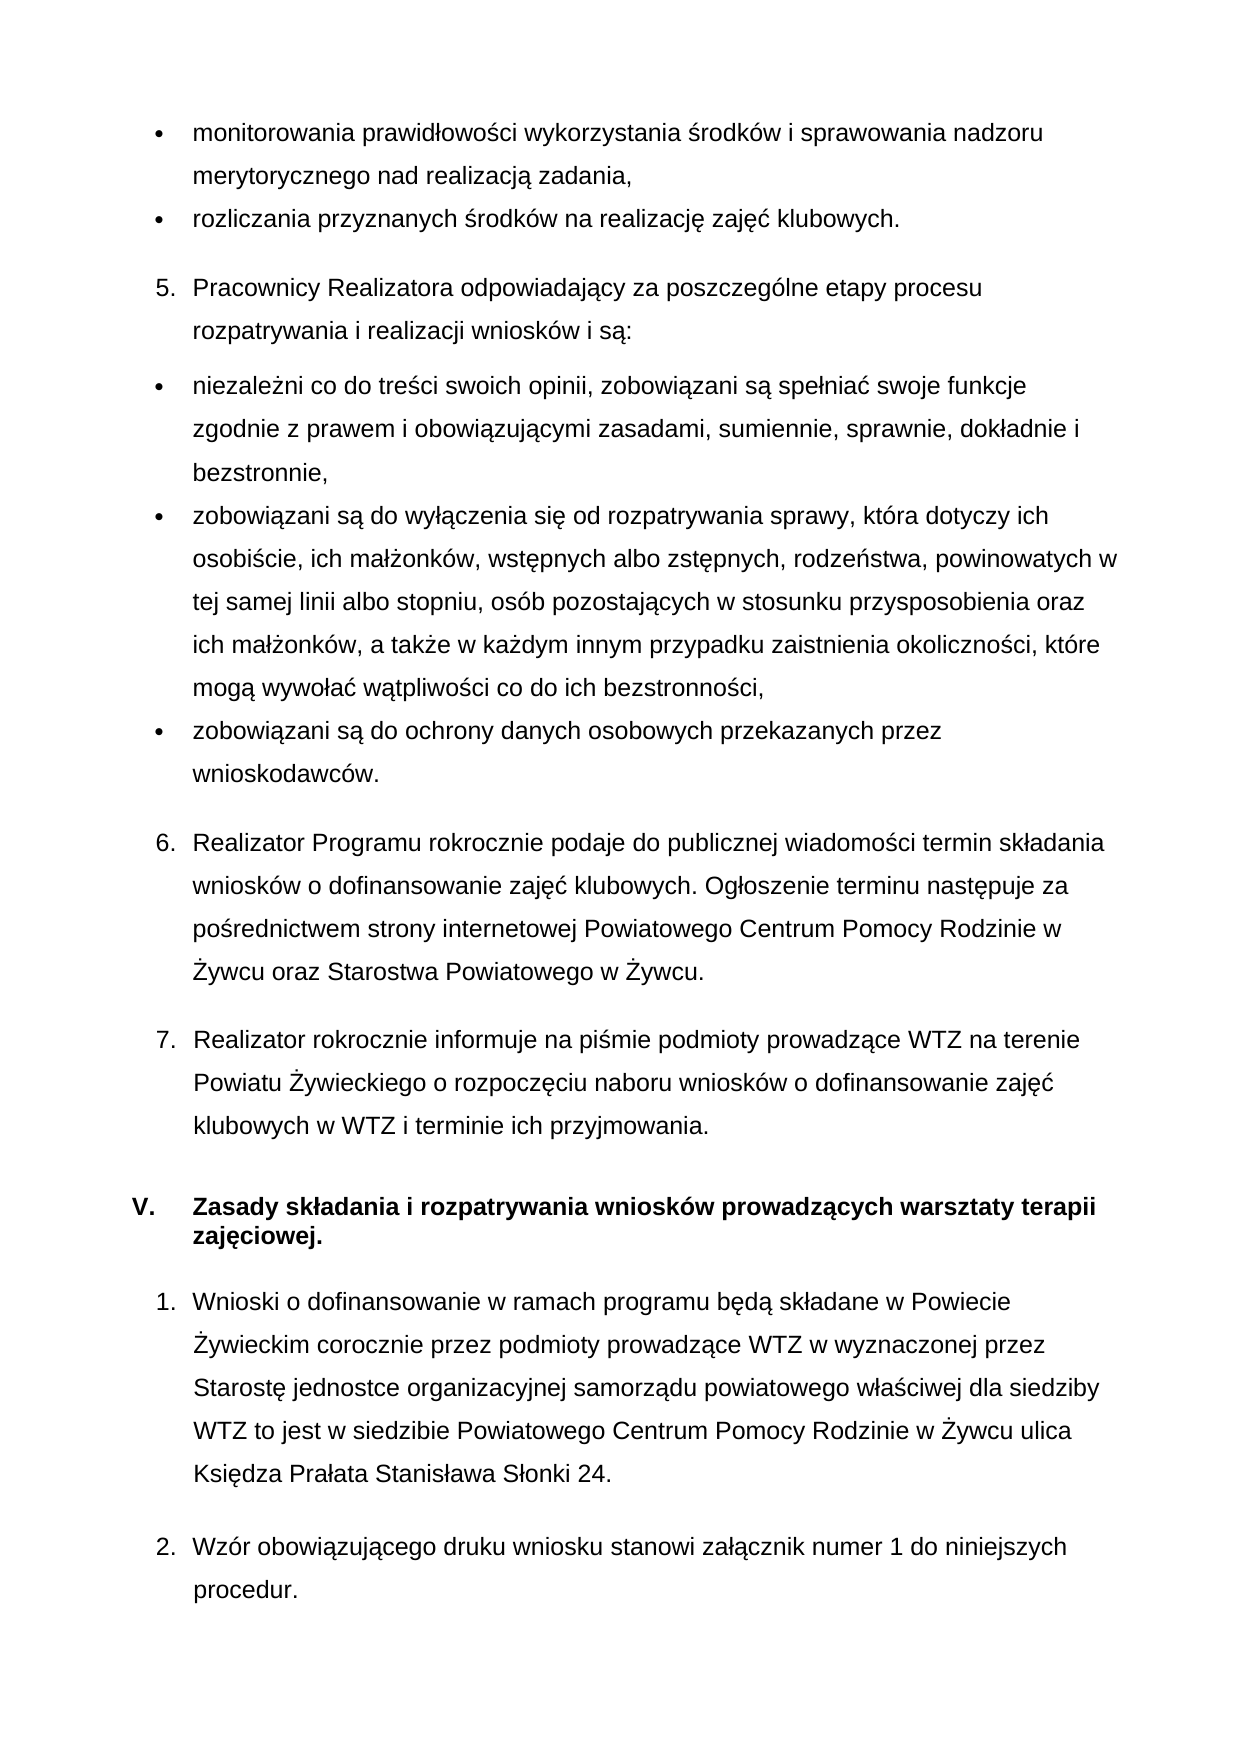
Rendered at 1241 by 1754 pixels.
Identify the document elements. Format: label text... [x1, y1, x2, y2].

subtitle Zasady składania i rozpatrywania wniosków prowadzących warsztaty terapii zajęciowej. [155, 1192, 1122, 1249]
list rozliczania przyznanych środków na realizację zajęć klubowych. [155, 204, 1122, 233]
list zobowiązani są do ochrony danych osobowych przekazanych przez wnioskodawców. [155, 716, 1122, 788]
list niezależni co do treści swoich opinii, zobowiązani są spełniać swoje funkcje zgodnie z prawem i obowiązującymi zasadami, sumiennie, sprawnie, dokładnie i bezstronnie, [155, 371, 1122, 486]
list Pracownicy Realizatora odpowiadający za poszczególne etapy procesu rozpatrywania i realizacji wniosków i są: [155, 272, 1122, 344]
list Realizator Programu rokrocznie podaje do publicznej wiadomości termin składania wniosków o dofinansowanie zajęć klubowych. Ogłoszenie terminu następuje za pośrednictwem strony internetowej Powiatowego Centrum Pomocy Rodzinie w Żywcu oraz Starostwa Powiatowego w Żywcu. [155, 827, 1122, 986]
list Wzór obowiązującego druku wniosku stanowi załącznik numer 1 do niniejszych procedur. [156, 1532, 1122, 1603]
list Realizator rokrocznie informuje na piśmie podmioty prowadzące WTZ na terenie Powiatu Żywieckiego o rozpoczęciu naboru wniosków o dofinansowanie zajęć klubowych w WTZ i terminie ich przyjmowania. [156, 1025, 1122, 1140]
list zobowiązani są do wyłączenia się od rozpatrywania sprawy, która dotyczy ich osobiście, ich małżonków, wstępnych albo zstępnych, rodzeństwa, powinowatych w tej samej linii albo stopniu, osób pozostających w stosunku przysposobienia oraz ich małżonków, a także w każdym innym przypadku zaistnienia okoliczności, które mogą wywołać wątpliwości co do ich bezstronności, [155, 501, 1122, 702]
list Wnioski o dofinansowanie w ramach programu będą składane w Powiecie Żywieckim corocznie przez podmioty prowadzące WTZ w wyznaczonej przez Starostę jednostce organizacyjnej samorządu powiatowego właściwej dla siedziby WTZ to jest w siedzibie Powiatowego Centrum Pomocy Rodzinie w Żywcu ulica Księdza Prałata Stanisława Słonki 24. [156, 1287, 1122, 1488]
list monitorowania prawidłowości wykorzystania środków i sprawowania nadzoru merytorycznego nad realizacją zadania, [155, 118, 1122, 190]
